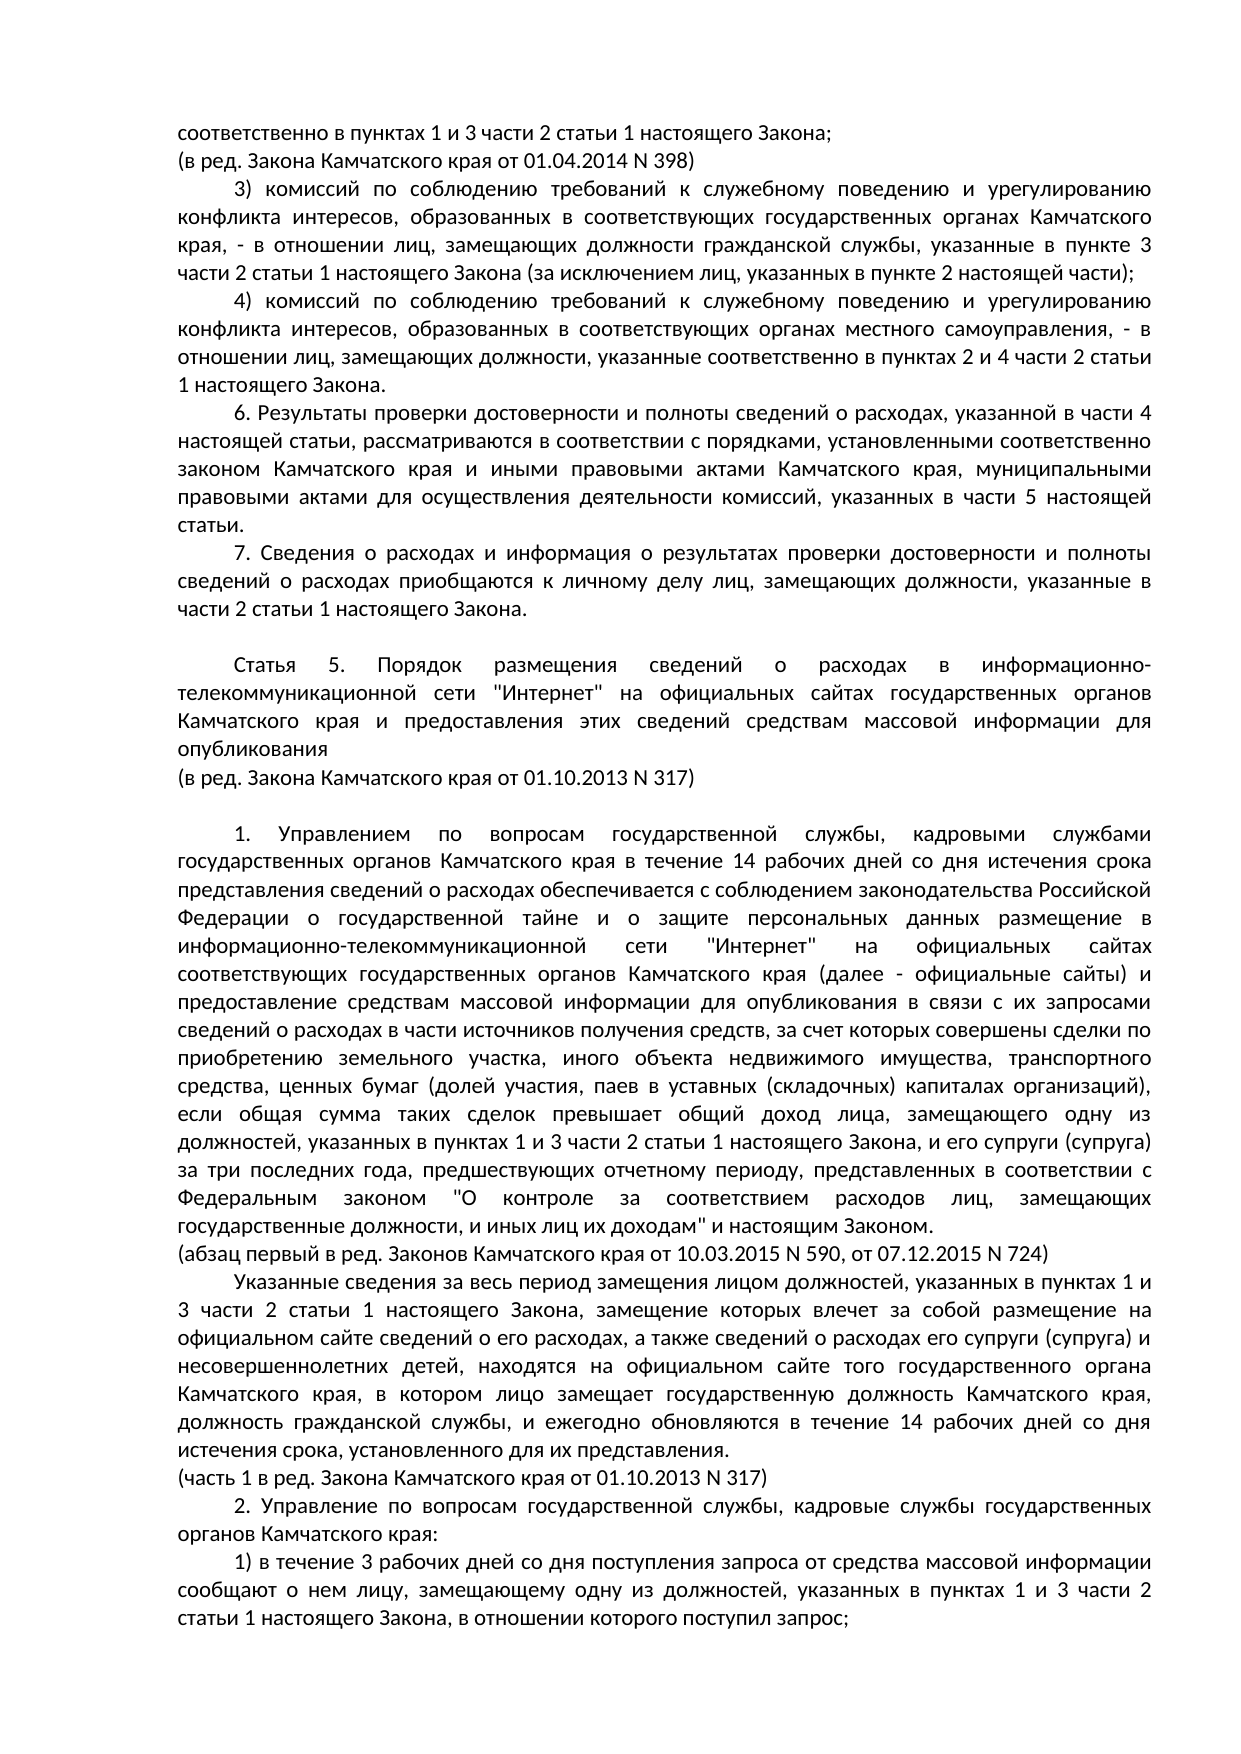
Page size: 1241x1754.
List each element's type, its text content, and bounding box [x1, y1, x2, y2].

text Статья 5. Порядок размещения сведений о расходах в информационно-телекоммуникационной сети "Интернет" на официальных сайтах государственных органов Камчатского края и предоставления этих сведений средствам массовой информации для опубликования [177, 651, 1152, 763]
text 1) в течение 3 рабочих дней со дня поступления запроса от средства массовой информации сообщают о нем лицу, замещающему одну из должностей, указанных в пунктах 1 и 3 части 2 статьи 1 настоящего Закона, в отношении которого поступил запрос; [177, 1547, 1152, 1631]
text 4) комиссий по соблюдению требований к служебному поведению и урегулированию конфликта интересов, образованных в соответствующих органах местного самоуправления, - в отношении лиц, замещающих должности, указанные соответственно в пунктах 2 и 4 части 2 статьи 1 настоящего Закона. [177, 286, 1152, 398]
text 1. Управлением по вопросам государственной службы, кадровыми службами государственных органов Камчатского края в течение 14 рабочих дней со дня истечения срока представления сведений о расходах обеспечивается с соблюдением законодательства Российской Федерации о государственной тайне и о защите персональных данных размещение в информационно-телекоммуникационной сети "Интернет" на официальных сайтах соответствующих государственных органов Камчатского края (далее - официальные сайты) и предоставление средствам массовой информации для опубликования в связи с их запросами сведений о расходах в части источников получения средств, за счет которых совершены сделки по приобретению земельного участка, иного объекта недвижимого имущества, транспортного средства, ценных бумаг (долей участия, паев в уставных (складочных) капиталах организаций), если общая сумма таких сделок превышает общий доход лица, замещающего одну из должностей, указанных в пунктах 1 и 3 части 2 статьи 1 настоящего Закона, и его супруги (супруга) за три последних года, предшествующих отчетному периоду, представленных в соответствии с Федеральным законом "О контроле за соответствием расходов лиц, замещающих государственные должности, и иных лиц их доходам" и настоящим Законом. [177, 819, 1152, 1239]
text 6. Результаты проверки достоверности и полноты сведений о расходах, указанной в части 4 настоящей статьи, рассматриваются в соответствии с порядками, установленными соответственно законом Камчатского края и иными правовыми актами Камчатского края, муниципальными правовыми актами для осуществления деятельности комиссий, указанных в части 5 настоящей статьи. [177, 398, 1152, 538]
text (абзац первый в ред. Законов Камчатского края от 10.03.2015 N 590, от 07.12.2015 N 724) [177, 1239, 1152, 1267]
text Указанные сведения за весь период замещения лицом должностей, указанных в пунктах 1 и 3 части 2 статьи 1 настоящего Закона, замещение которых влечет за собой размещение на официальном сайте сведений о его расходах, а также сведений о расходах его супруги (супруга) и несовершеннолетних детей, находятся на официальном сайте того государственного органа Камчатского края, в котором лицо замещает государственную должность Камчатского края, должность гражданской службы, и ежегодно обновляются в течение 14 рабочих дней со дня истечения срока, установленного для их представления. [177, 1267, 1152, 1463]
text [177, 118, 1152, 146]
text 2. Управление по вопросам государственной службы, кадровые службы государственных органов Камчатского края: [177, 1491, 1152, 1547]
text 3) комиссий по соблюдению требований к служебному поведению и урегулированию конфликта интересов, образованных в соответствующих государственных органах Камчатского края, - в отношении лиц, замещающих должности гражданской службы, указанные в пункте 3 части 2 статьи 1 настоящего Закона (за исключением лиц, указанных в пункте 2 настоящей части); [177, 174, 1152, 286]
text (часть 1 в ред. Закона Камчатского края от 01.10.2013 N 317) [177, 1463, 1152, 1491]
text 7. Сведения о расходах и информация о результатах проверки достоверности и полноты сведений о расходах приобщаются к личному делу лиц, замещающих должности, указанные в части 2 статьи 1 настоящего Закона. [177, 538, 1152, 622]
text (в ред. Закона Камчатского края от 01.04.2014 N 398) [177, 146, 1152, 174]
text (в ред. Закона Камчатского края от 01.10.2013 N 317) [177, 763, 1152, 791]
